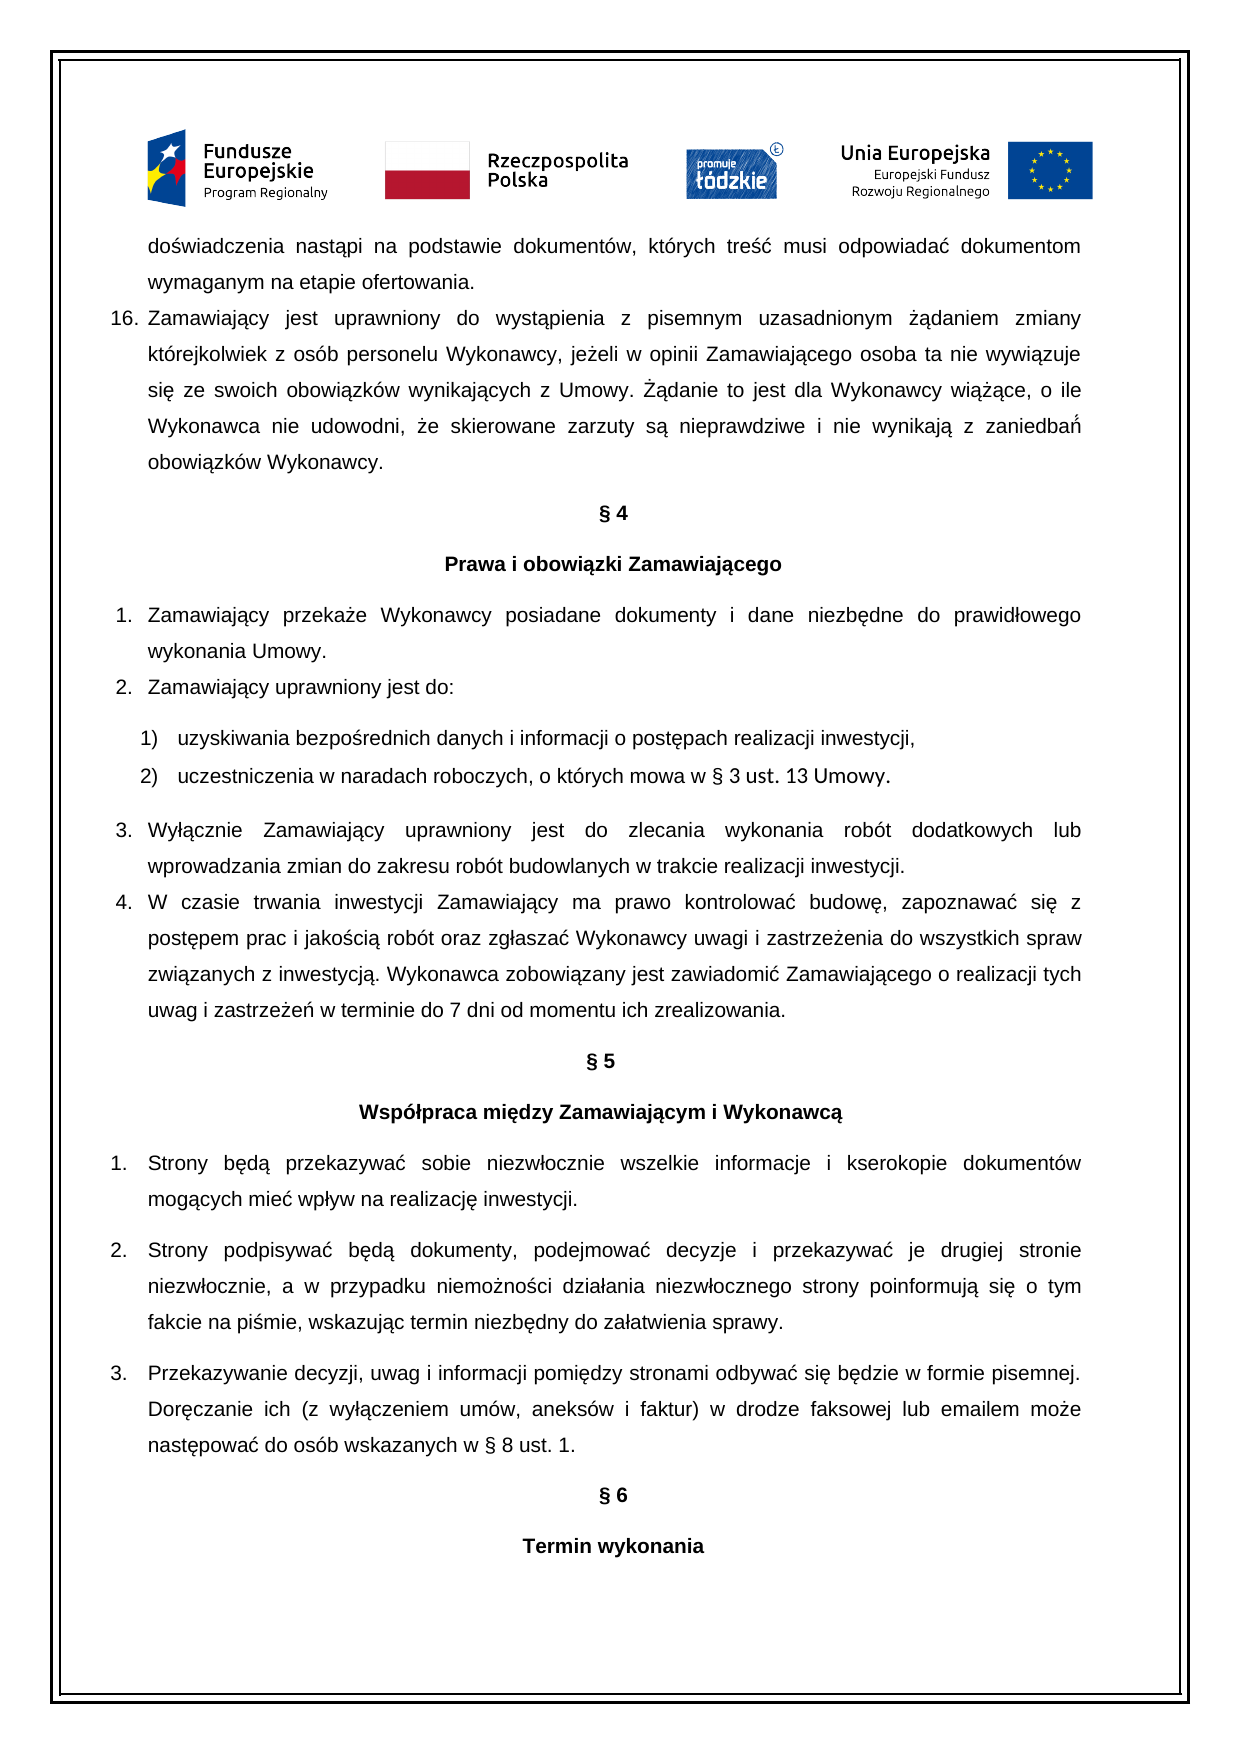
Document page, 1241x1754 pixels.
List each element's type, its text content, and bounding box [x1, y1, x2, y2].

list uczestniczenia w naradach roboczych, o których mowa w § 3 ust. 13 Umowy. [140, 761, 1083, 789]
text § 4 [147, 501, 1080, 525]
text Prawa i obowiązki Zamawiającego [147, 552, 1080, 576]
text § 6 [147, 1483, 1080, 1507]
list Zamawiający uprawniony jest do: [133, 674, 1083, 698]
picture [147, 129, 1093, 207]
list uzyskiwania bezpośrednich danych i informacji o postępach realizacji inwestycji, [140, 725, 1083, 749]
list Wyłącznie Zamawiający uprawniony jest do zlecania wykonania robót dodatkowych lub wprowadzania zmian do zakresu robót budowlanych w trakcie realizacji inwestycji. [133, 818, 1083, 878]
list Strony podpisywać będą dokumenty, podejmować decyzje i przekazywać je drugiej stronie niezwłocznie, a w przypadku niemożności działania niezwłocznego strony poinformują się o tym fakcie na piśmie, wskazując termin niezbędny do załatwienia sprawy. [110, 1238, 1082, 1333]
list W czasie trwania inwestycji Zamawiający ma prawo kontrolować budowę, zapoznawać się z postępem prac i jakością robót oraz zgłaszać Wykonawcy uwagi i zastrzeżenia do wszystkich spraw związanych z inwestycją. Wykonawca zobowiązany jest zawiadomić Zamawiającego o realizacji tych uwag i zastrzeżeń w terminie do 7 dni od momentu ich zrealizowania. [133, 890, 1083, 1022]
list Strony będą przekazywać sobie niezwłocznie wszelkie informacje i kserokopie dokumentów mogących mieć wpływ na realizację inwestycji. [110, 1151, 1082, 1211]
list Zamawiający jest uprawniony do wystąpienia z pisemnym uzasadnionym żądaniem zmiany którejkolwiek z osób personelu Wykonawcy, jeżeli w opinii Zamawiającego osoba ta nie wywiązuje się ze swoich obowiązków wynikających z Umowy. Żądanie to jest dla Wykonawcy wiążące, o ile Wykonawca nie udowodni, że skierowane zarzuty są nieprawdziwe i nie wynikają z zaniedbań́ obowiązków Wykonawcy. [110, 306, 1082, 474]
text Współpraca między Zamawiającym i Wykonawcą [147, 1100, 1055, 1124]
list Zamawiający przekaże Wykonawcy posiadane dokumenty i dane niezbędne do prawidłowego wykonania Umowy. [133, 603, 1082, 662]
list Przekazywanie decyzji, uwag i informacji pomiędzy stronami odbywać się będzie w formie pisemnej. Doręczanie ich (z wyłączeniem umów, aneksów i faktur) w drodze faksowej lub emailem może następować do osób wskazanych w § 8 ust. 1. [110, 1361, 1082, 1456]
text Termin wykonania [147, 1534, 1080, 1558]
text § 5 [147, 1049, 1055, 1073]
